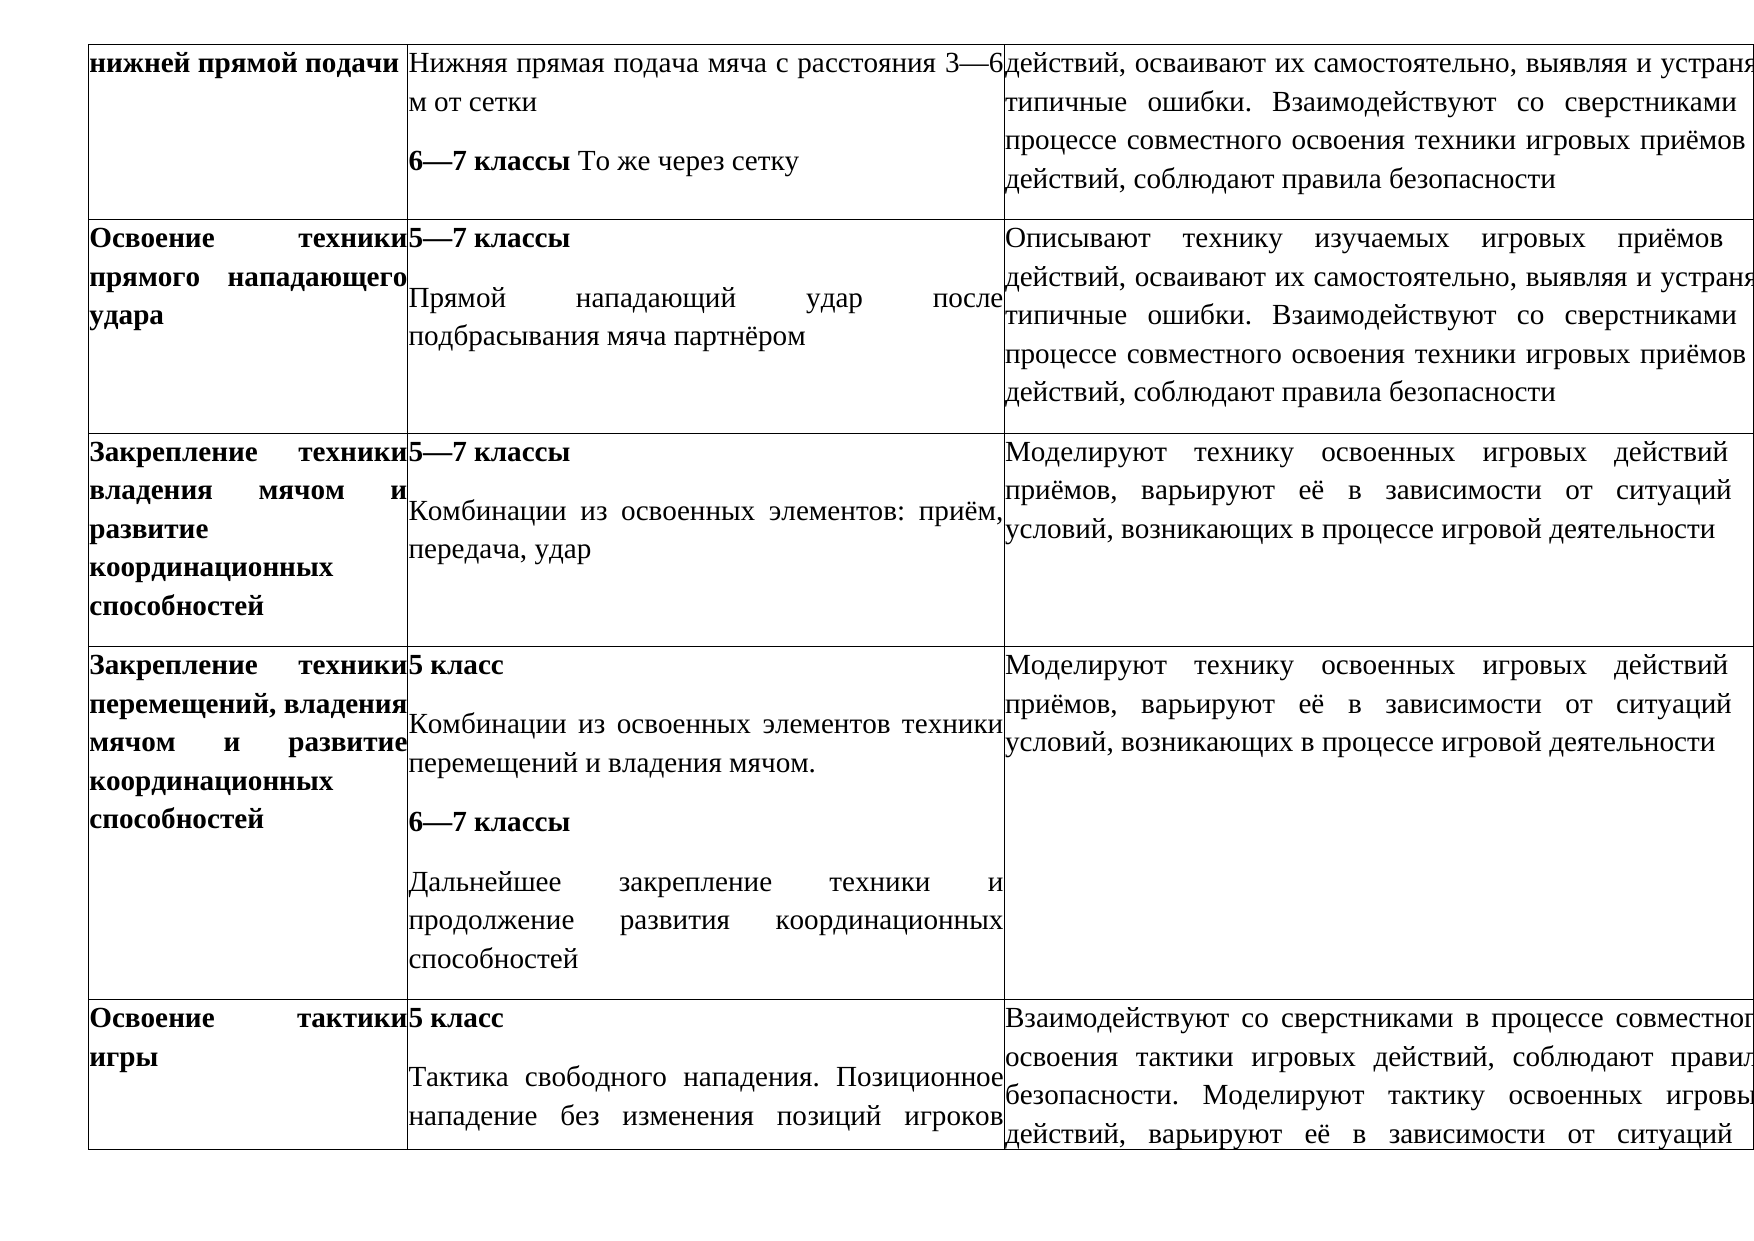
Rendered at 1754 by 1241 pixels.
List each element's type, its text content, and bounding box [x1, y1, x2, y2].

table_cell Моделируют технику освоенных игровых действий и приёмов, варьируют её в зависимости от ситуаций и условий, возникающих в процессе игровой деятельности [1005, 647, 1753, 999]
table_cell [408, 45, 1004, 219]
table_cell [408, 1000, 1004, 1149]
table_cell 5 класс Комбинации из освоенных элементов техники перемещений и владения мячом. 6—7 классы Дальнейшее закрепление техники и продолжение развития координационных способностей [408, 647, 1004, 999]
table_cell 5—7 классы Комбинации из освоенных элементов: приём, передача, удар [408, 434, 1004, 646]
table_cell Закрепление техники перемещений, владения мячом и развитие координационных способностей [89, 647, 407, 999]
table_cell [1005, 45, 1753, 219]
table_cell Моделируют технику освоенных игровых действий и приёмов, варьируют её в зависимости от ситуаций и условий, возникающих в процессе игровой деятельности [1005, 434, 1753, 646]
table_cell Освоение техники прямого нападающего удара [89, 220, 407, 433]
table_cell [1005, 1000, 1753, 1149]
table_cell Закрепление техники владения мячом и развитие координационных способностей [89, 434, 407, 646]
table_cell 5—7 классы Прямой нападающий удар после подбрасывания мяча партнёром [408, 220, 1004, 433]
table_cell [89, 45, 407, 219]
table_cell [89, 1000, 407, 1149]
